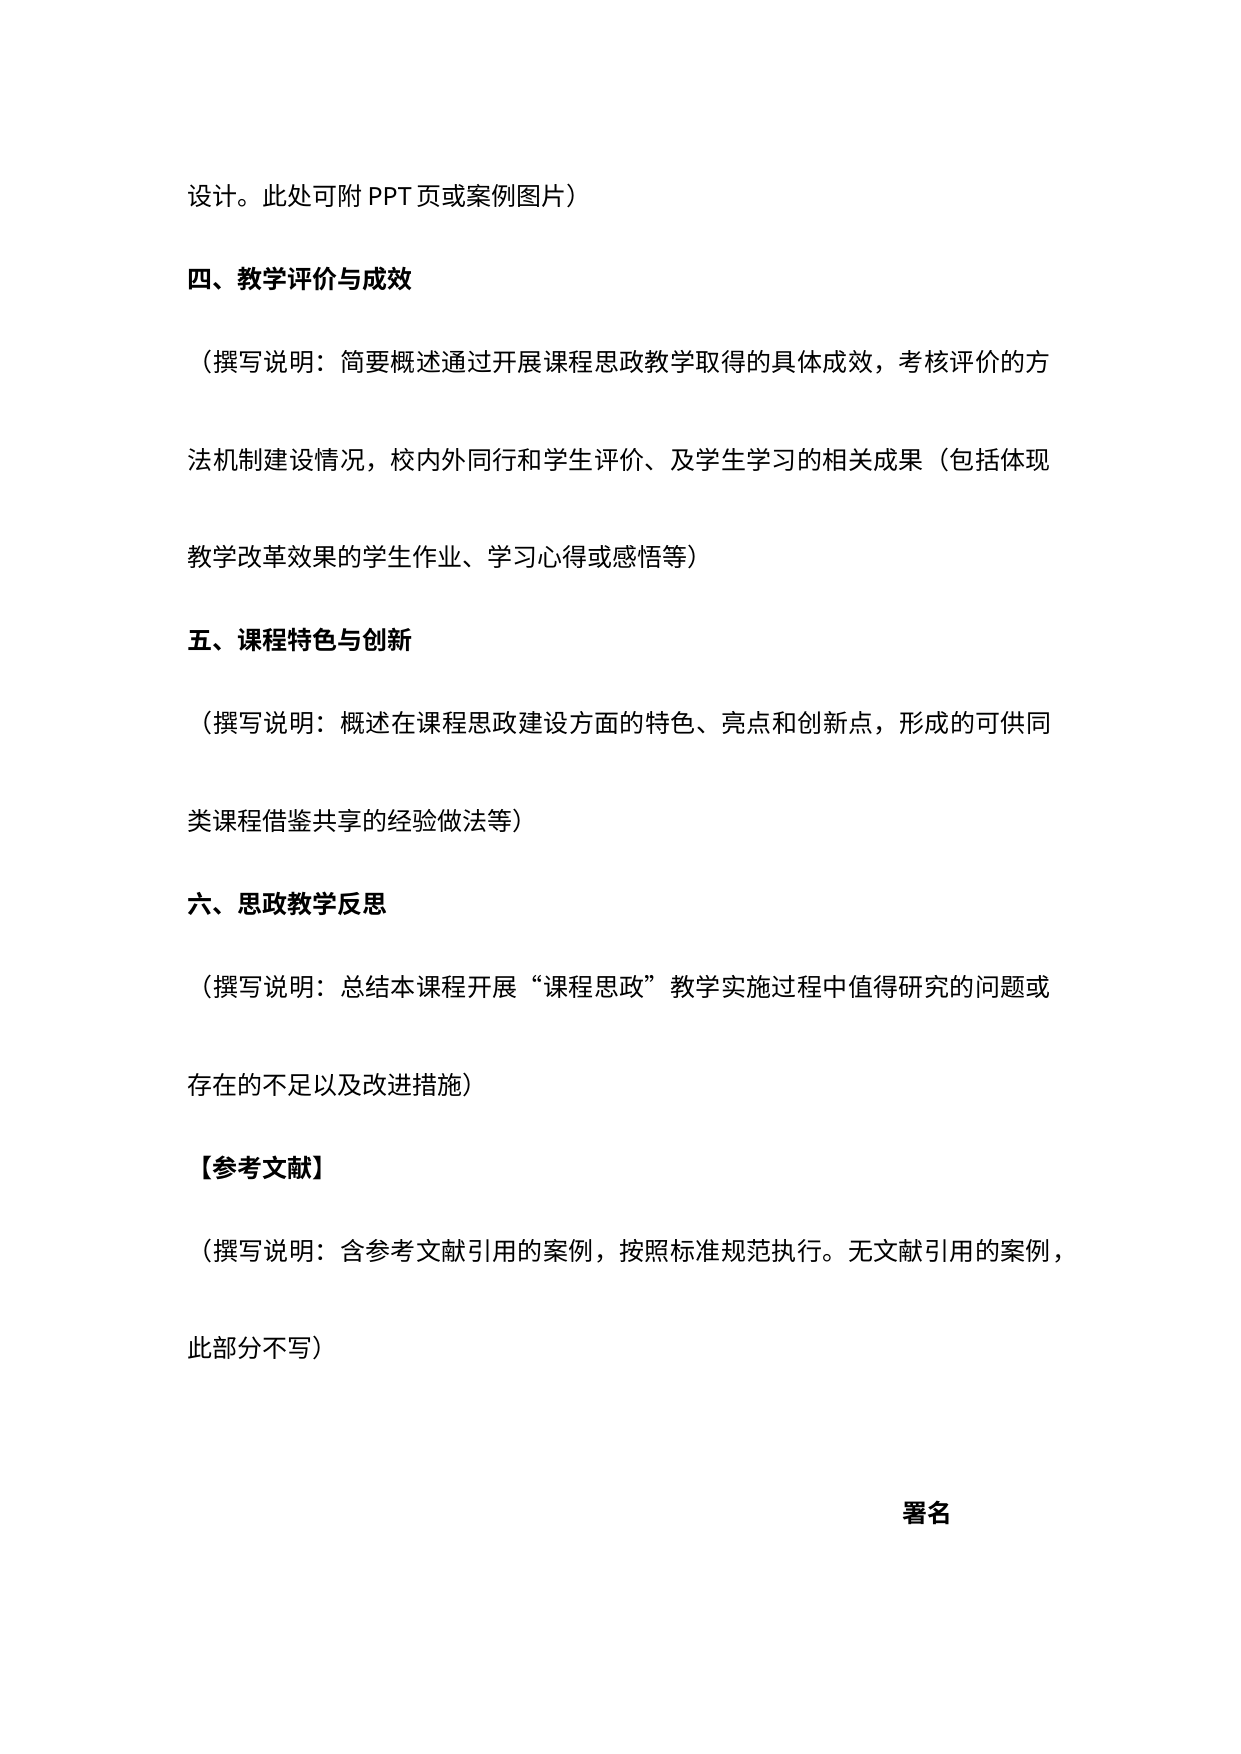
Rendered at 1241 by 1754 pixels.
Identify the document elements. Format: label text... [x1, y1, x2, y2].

text 五、课程特色与创新 [187, 606, 1053, 671]
text 四、教学评价与成效 [187, 245, 1053, 310]
text 署名 [187, 1479, 952, 1544]
text （撰写说明：概述在课程思政建设方面的特色、亮点和创新点，形成的可供同类课程借鉴共享的经验做法等） [187, 689, 1053, 852]
text （撰写说明：含参考文献引用的案例，按照标准规范执行。无文献引用的案例，此部分不写） [187, 1217, 1053, 1379]
text （撰写说明：简要概述通过开展课程思政教学取得的具体成效，考核评价的方法机制建设情况，校内外同行和学生评价、及学生学习的相关成果（包括体现教学改革效果的学生作业、学习心得或感悟等） [187, 328, 1053, 588]
text 【参考文献】 [187, 1134, 1053, 1199]
text 六、思政教学反思 [187, 870, 1053, 935]
text （撰写说明：总结本课程开展“课程思政”教学实施过程中值得研究的问题或存在的不足以及改进措施） [187, 953, 1053, 1116]
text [187, 162, 1053, 227]
